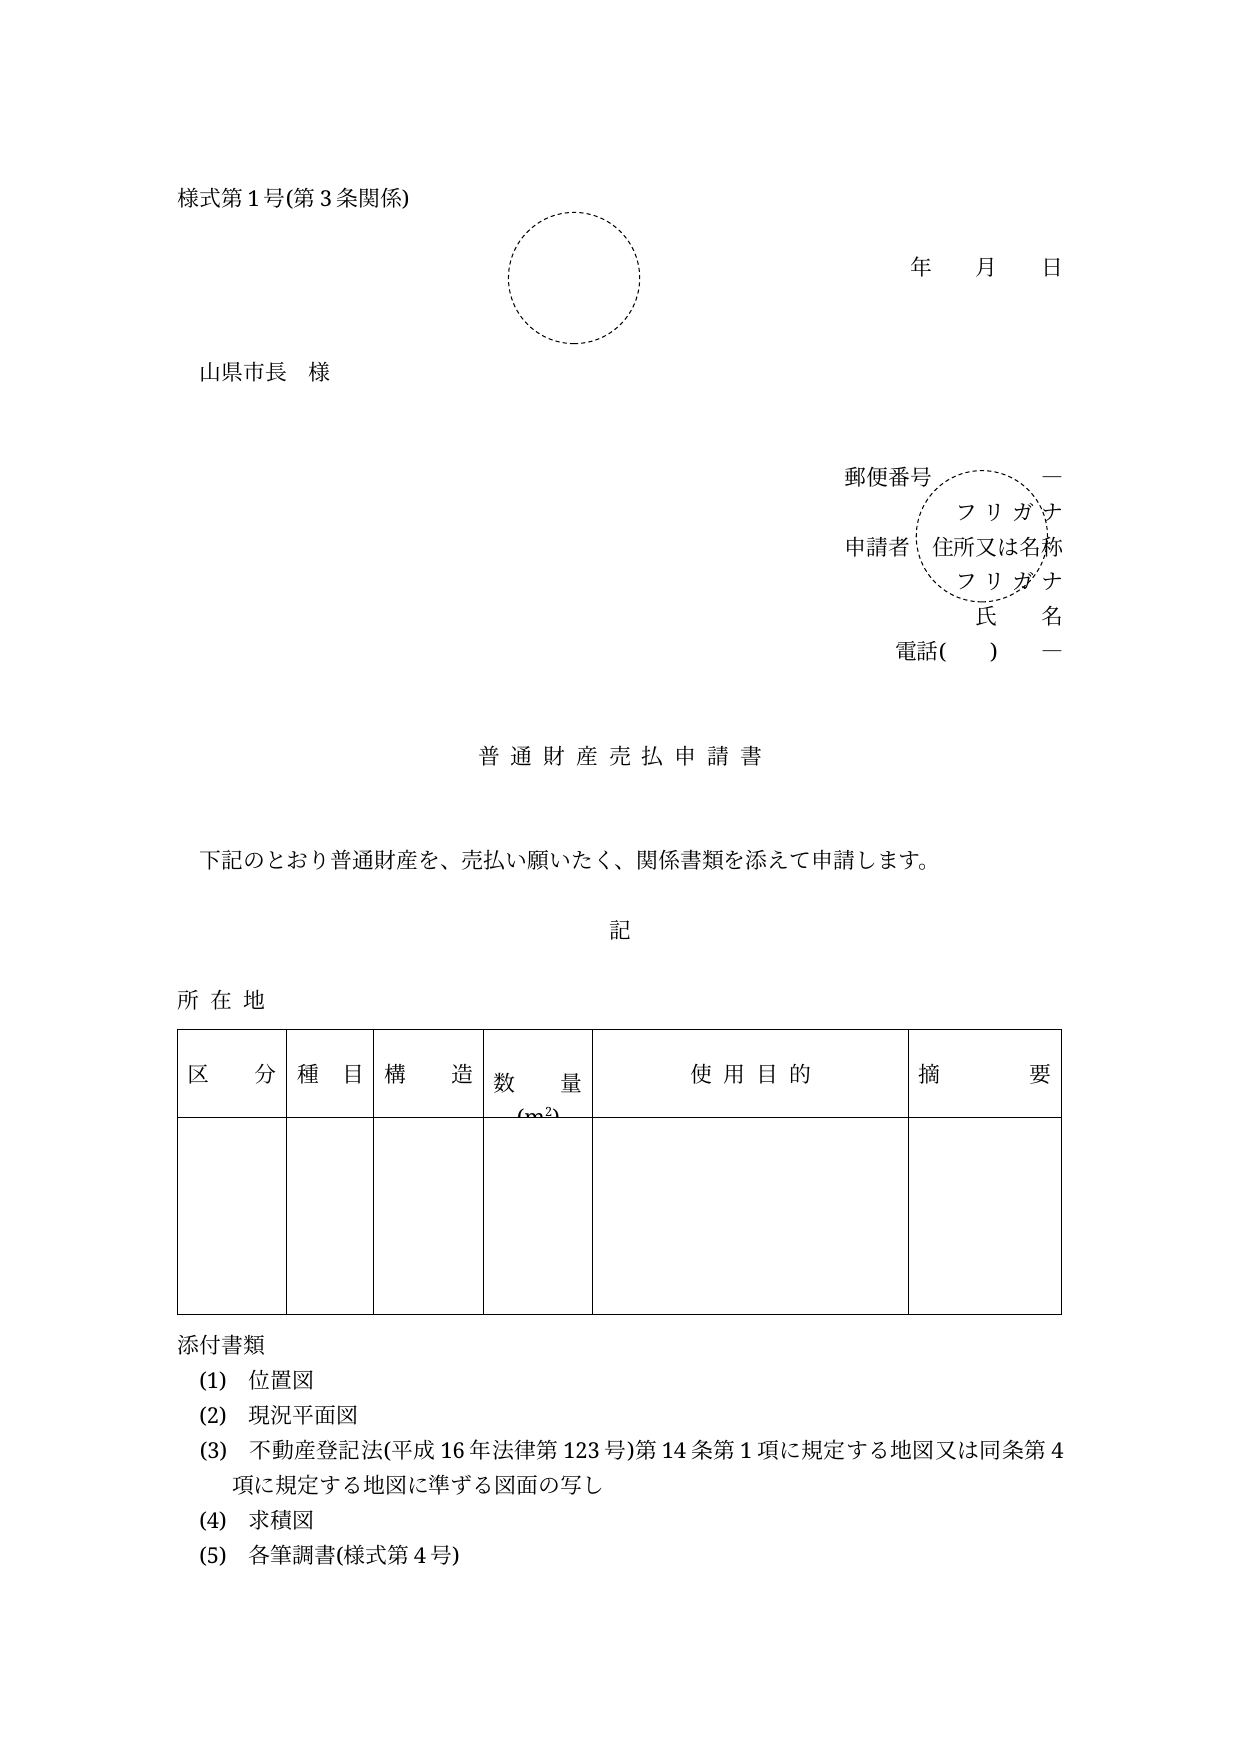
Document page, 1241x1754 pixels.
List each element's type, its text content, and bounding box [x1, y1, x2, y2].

text (1) 位置図 [177, 1362, 1063, 1397]
text 普通財産売払申請書 [177, 737, 1063, 772]
text 様式第1号(第3条関係) [177, 179, 1063, 214]
table_cell [178, 1118, 286, 1313]
text 年 月 日 [177, 249, 1063, 284]
table_cell [484, 1118, 592, 1313]
table_cell [593, 1118, 908, 1313]
text 所在地 [177, 982, 1063, 1017]
table_cell [374, 1118, 483, 1313]
text 添付書類 [177, 1327, 1063, 1362]
text (5) 各筆調書(様式第4号) [177, 1536, 1063, 1571]
table_header 使用目的 [593, 1030, 908, 1117]
text 郵便番号 ― [177, 458, 1063, 493]
table_header 構造 [374, 1030, 483, 1117]
table_cell [909, 1118, 1061, 1313]
text (3) 不動産登記法(平成16年法律第123号)第14条第1項に規定する地図又は同条第4項に規定する地図に準ずる図面の写し [177, 1432, 1063, 1501]
text 電話( ) ― [177, 633, 1063, 668]
text 申請者 住所又は名称 [177, 528, 1063, 563]
text フリガナ [177, 563, 1063, 598]
table_header 種目 [287, 1030, 373, 1117]
text (4) 求積図 [177, 1501, 1063, 1536]
text 記 [177, 912, 1063, 947]
text 下記のとおり普通財産を、売払い願いたく、関係書類を添えて申請します。 [177, 842, 1063, 877]
table_header 摘要 [909, 1030, 1061, 1117]
table_header 区分 [178, 1030, 286, 1117]
text フリガナ [177, 493, 1063, 528]
text 山県市長 様 [177, 353, 1063, 388]
table_cell [287, 1118, 373, 1313]
table_header 数量 (m2) [484, 1030, 592, 1117]
text 氏名 [177, 598, 1063, 633]
text (2) 現況平面図 [177, 1397, 1063, 1432]
